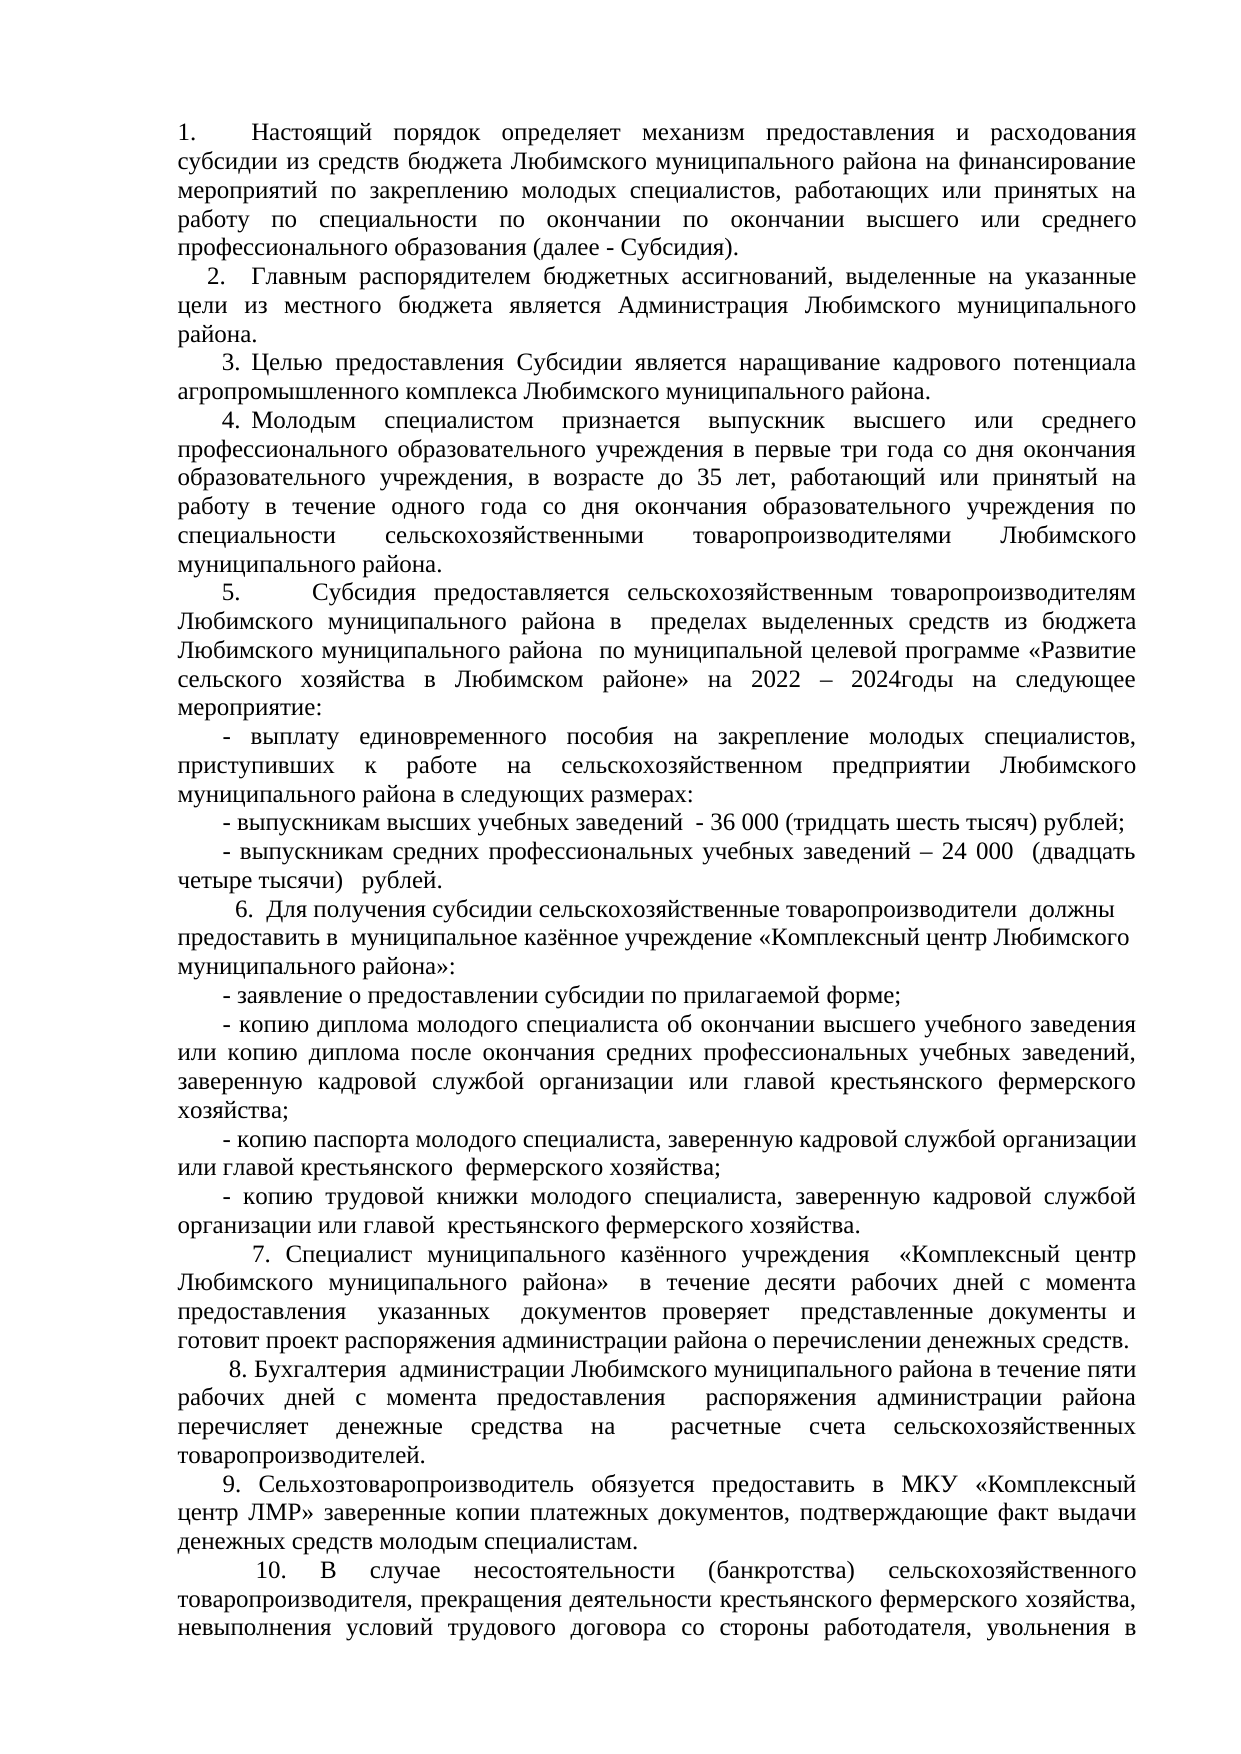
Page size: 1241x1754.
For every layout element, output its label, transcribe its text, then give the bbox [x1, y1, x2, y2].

text - выпускникам средних профессиональных учебных заведений – 24 000 (двадцать четыре тысячи) рублей. [177, 836, 1137, 894]
text - копию трудовой книжки молодого специалиста, заверенную кадровой службой организации или главой крестьянского фермерского хозяйства. [177, 1181, 1137, 1239]
text 5. Субсидия предоставляется сельскохозяйственным товаропроизводителям Любимского муниципального района в пределах выделенных средств из бюджета Любимского муниципального района по муниципальной целевой программе «Развитие сельского хозяйства в Любимском районе» на 2022 – 2024годы на следующее мероприятие: [177, 577, 1137, 721]
text - выплату единовременного пособия на закрепление молодых специалистов, приступивших к работе на сельскохозяйственном предприятии Любимского муниципального района в следующих размерах: [177, 721, 1137, 807]
text - копию паспорта молодого специалиста, заверенную кадровой службой организации или главой крестьянского фермерского хозяйства; [177, 1124, 1137, 1181]
text 9. Сельхозтоваропроизводитель обязуется предоставить в МКУ «Комплексный центр ЛМР» заверенные копии платежных документов, подтверждающие факт выдачи денежных средств молодым специалистам. [177, 1469, 1137, 1555]
text 7. Специалист муниципального казённого учреждения «Комплексный центр Любимского муниципального района» в течение десяти рабочих дней с момента предоставления указанных документов проверяет представленные документы и готовит проект распоряжения администрации района о перечислении денежных средств. [177, 1239, 1137, 1354]
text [177, 1555, 1137, 1641]
list Молодым специалистом признается выпускник высшего или среднего профессионального образовательного учреждения в первые три года со дня окончания образовательного учреждения, в возрасте до 35 лет, работающий или принятый на работу в течение одного года со дня окончания образовательного учреждения по специальности сельскохозяйственными товаропроизводителями Любимского муниципального района. [177, 405, 1137, 577]
text - заявление о предоставлении субсидии по прилагаемой форме; [177, 980, 1137, 1009]
text - выпускникам высших учебных заведений - 36 000 (тридцать шесть тысяч) рублей; [177, 807, 1137, 836]
list Целью предоставления Субсидии является наращивание кадрового потенциала агропромышленного комплекса Любимского муниципального района. [177, 347, 1137, 405]
text - копию диплома молодого специалиста об окончании высшего учебного заведения или копию диплома после окончания средних профессиональных учебных заведений, заверенную кадровой службой организации или главой крестьянского фермерского хозяйства; [177, 1009, 1137, 1124]
list Настоящий порядок определяет механизм предоставления и расходования субсидии из средств бюджета Любимского муниципального района на финансирование мероприятий по закреплению молодых специалистов, работающих или принятых на работу по специальности по окончании по окончании высшего или среднего профессионального образования (далее - Субсидия). [177, 117, 1137, 261]
text 8. Бухгалтерия администрации Любимского муниципального района в течение пяти рабочих дней с момента предоставления распоряжения администрации района перечисляет денежные средства на расчетные счета сельскохозяйственных товаропроизводителей. [177, 1354, 1137, 1469]
text 6. Для получения субсидии сельскохозяйственные товаропроизводители должны предоставить в муниципальное казённое учреждение «Комплексный центр Любимского муниципального района»: [177, 894, 1137, 980]
list Главным распорядителем бюджетных ассигнований, выделенные на указанные цели из местного бюджета является Администрация Любимского муниципального района. [177, 261, 1137, 347]
